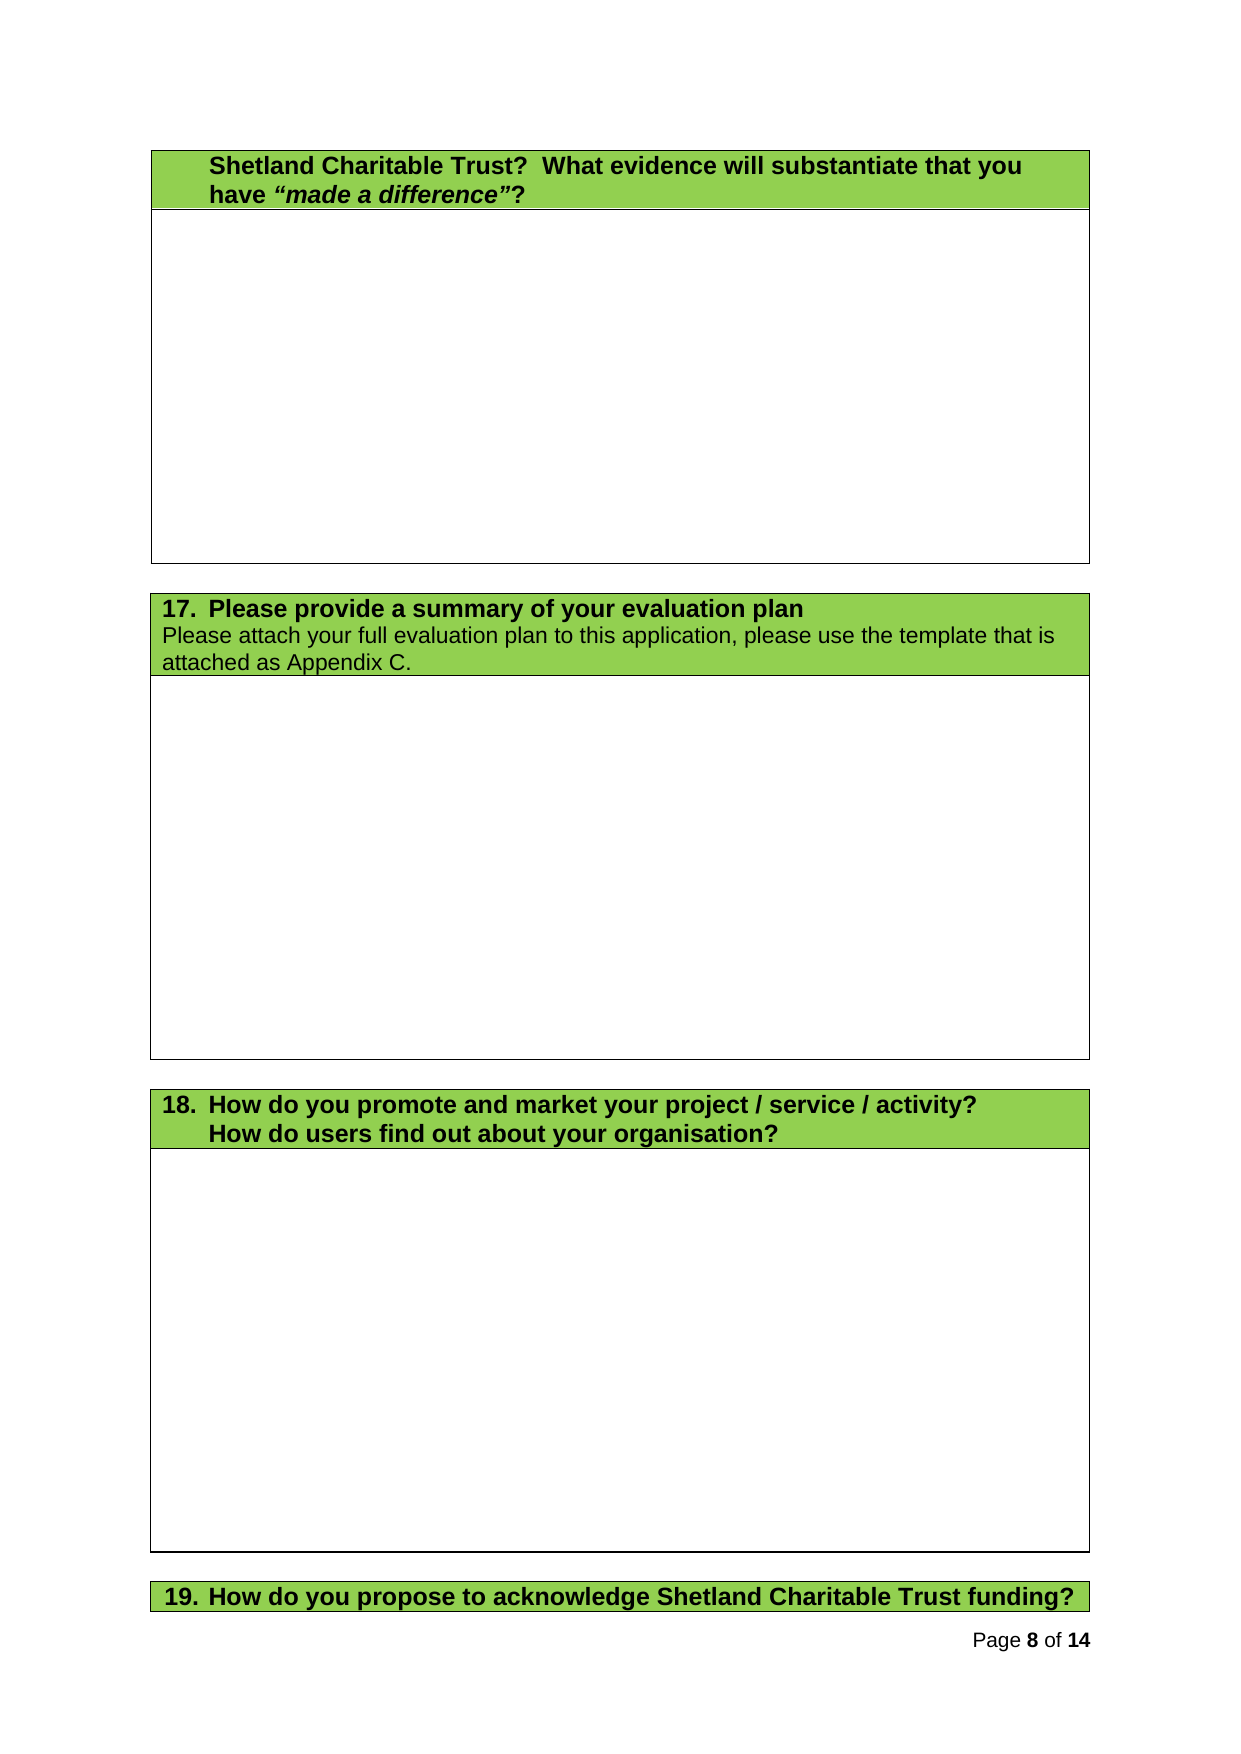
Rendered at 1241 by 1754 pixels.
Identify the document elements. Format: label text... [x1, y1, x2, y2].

table_header Please provide a summary of your evaluation plan Please attach your full evaluation plan to this application, please use the template that is attached as Appendix C. [151, 594, 1089, 675]
table_header How do you promote and market your project / service / activity? How do users find out about your organisation? [151, 1090, 1089, 1148]
table_cell [151, 676, 1089, 1059]
table_cell [152, 210, 1089, 563]
table_cell [151, 1149, 1089, 1551]
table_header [152, 151, 1089, 208]
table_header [151, 1582, 1089, 1611]
